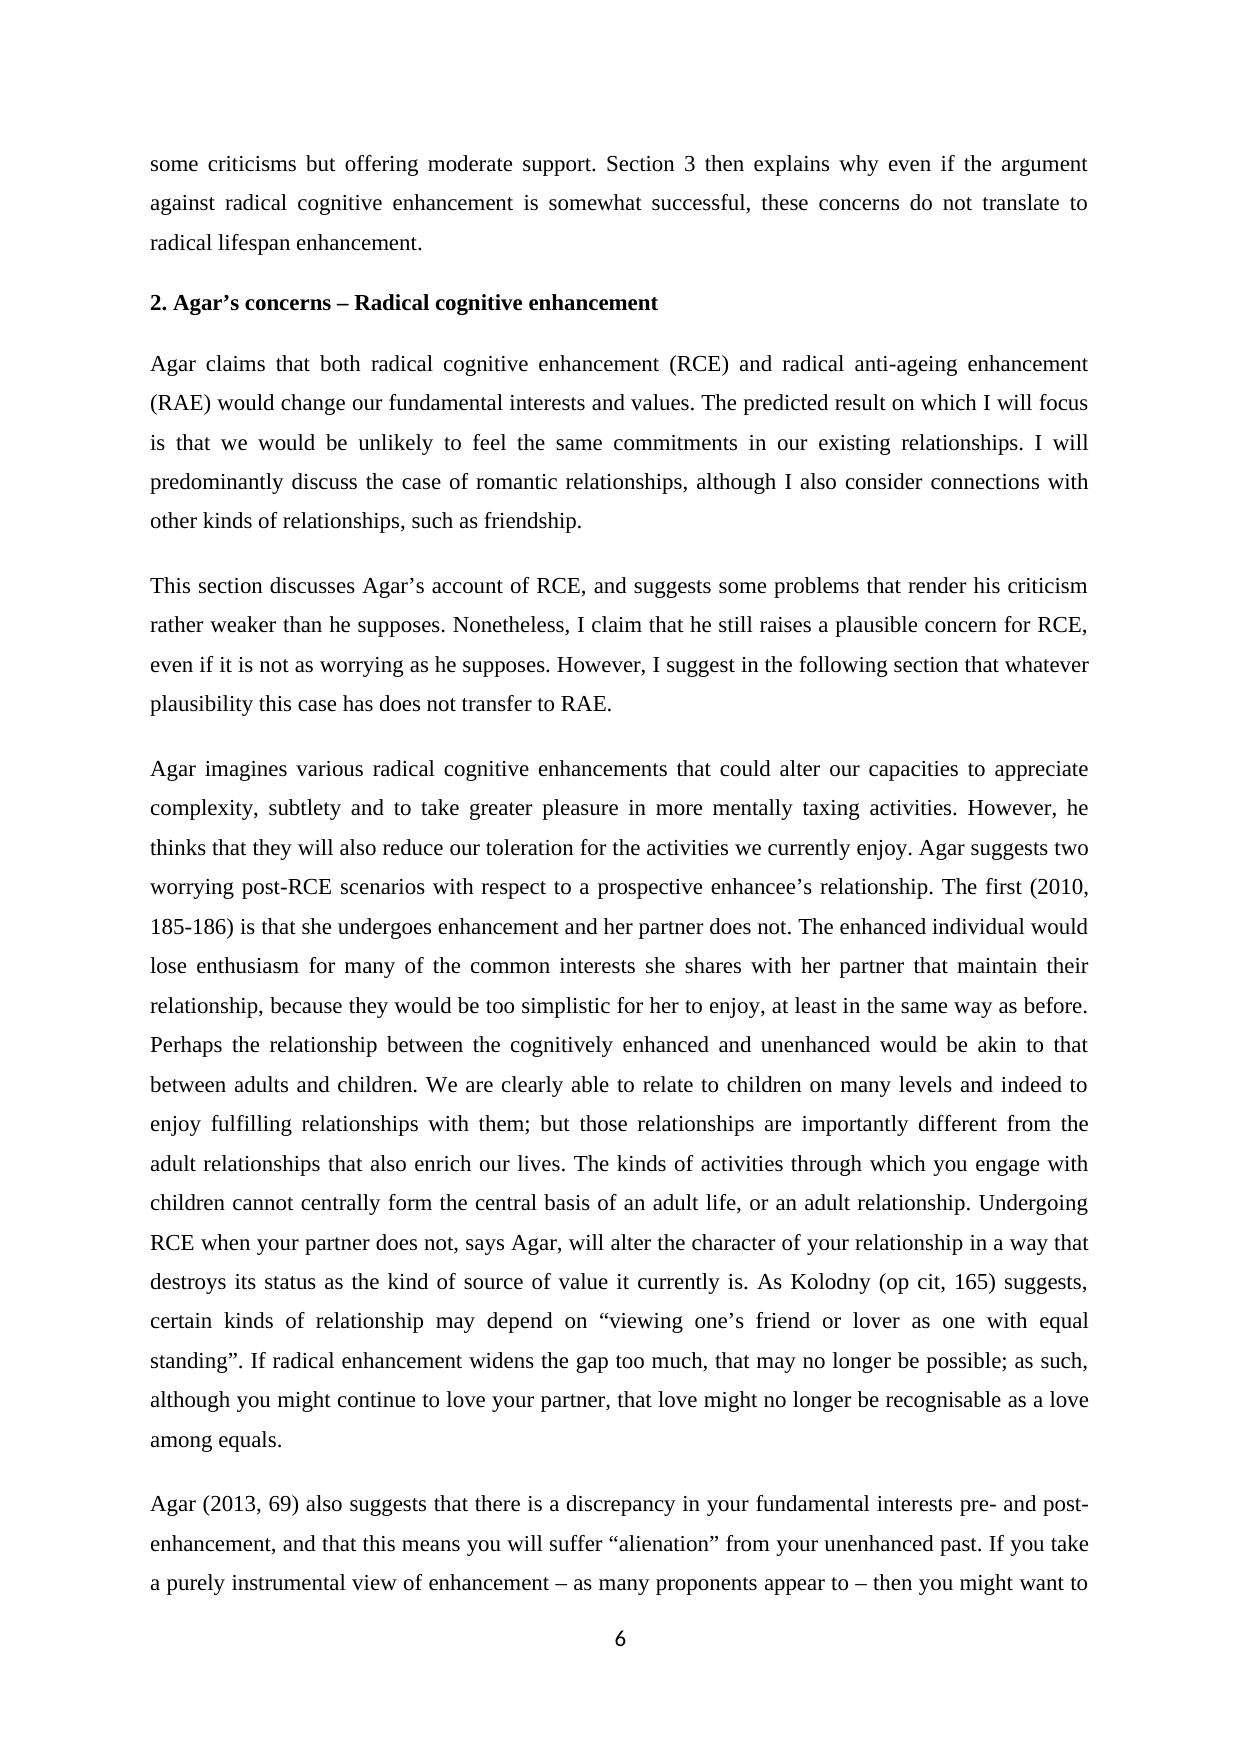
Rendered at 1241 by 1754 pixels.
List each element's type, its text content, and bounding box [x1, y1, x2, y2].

text Agar claims that both radical cognitive enhancement (RCE) and radical anti-ageing enhancement (RAE) would change our fundamental interests and values. The predicted result on which I will focus is that we would be unlikely to feel the same commitments in our existing relationships. I will predominantly discuss the case of romantic relationships, although I also consider connections with other kinds of relationships, such as friendship. [150, 349, 1090, 534]
text Agar imagines various radical cognitive enhancements that could alter our capacities to appreciate complexity, subtlety and to take greater pleasure in more mentally taxing activities. However, he thinks that they will also reduce our toleration for the activities we currently enjoy. Agar suggests two worrying post-RCE scenarios with respect to a prospective enhancee’s relationship. The first (2010, 185-186) is that she undergoes enhancement and her partner does not. The enhanced individual would lose enthusiasm for many of the common interests she shares with her partner that maintain their relationship, because they would be too simplistic for her to enjoy, at least in the same way as before. Perhaps the relationship between the cognitively enhanced and unenhanced would be akin to that between adults and children. We are clearly able to relate to children on many levels and indeed to enjoy fulfilling relationships with them; but those relationships are importantly different from the adult relationships that also enrich our lives. The kinds of activities through which you engage with children cannot centrally form the central basis of an adult life, or an adult relationship. Undergoing RCE when your partner does not, says Agar, will alter the character of your relationship in a way that destroys its status as the kind of source of value it currently is. As Kolodny (op cit, 165) suggests, certain kinds of relationship may depend on “viewing one’s friend or lover as one with equal standing”. If radical enhancement widens the gap too much, that may no longer be possible; as such, although you might continue to love your partner, that love might no longer be recognisable as a love among equals. [150, 755, 1090, 1452]
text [150, 150, 1090, 255]
text 2. Agar’s concerns – Radical cognitive enhancement [150, 289, 1090, 316]
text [150, 1491, 1090, 1596]
text This section discusses Agar’s account of RCE, and suggests some problems that render his criticism rather weaker than he supposes. Nonetheless, I claim that he still raises a plausible concern for RCE, even if it is not as worrying as he supposes. However, I suggest in the following section that whatever plausibility this case has does not transfer to RAE. [150, 572, 1090, 717]
